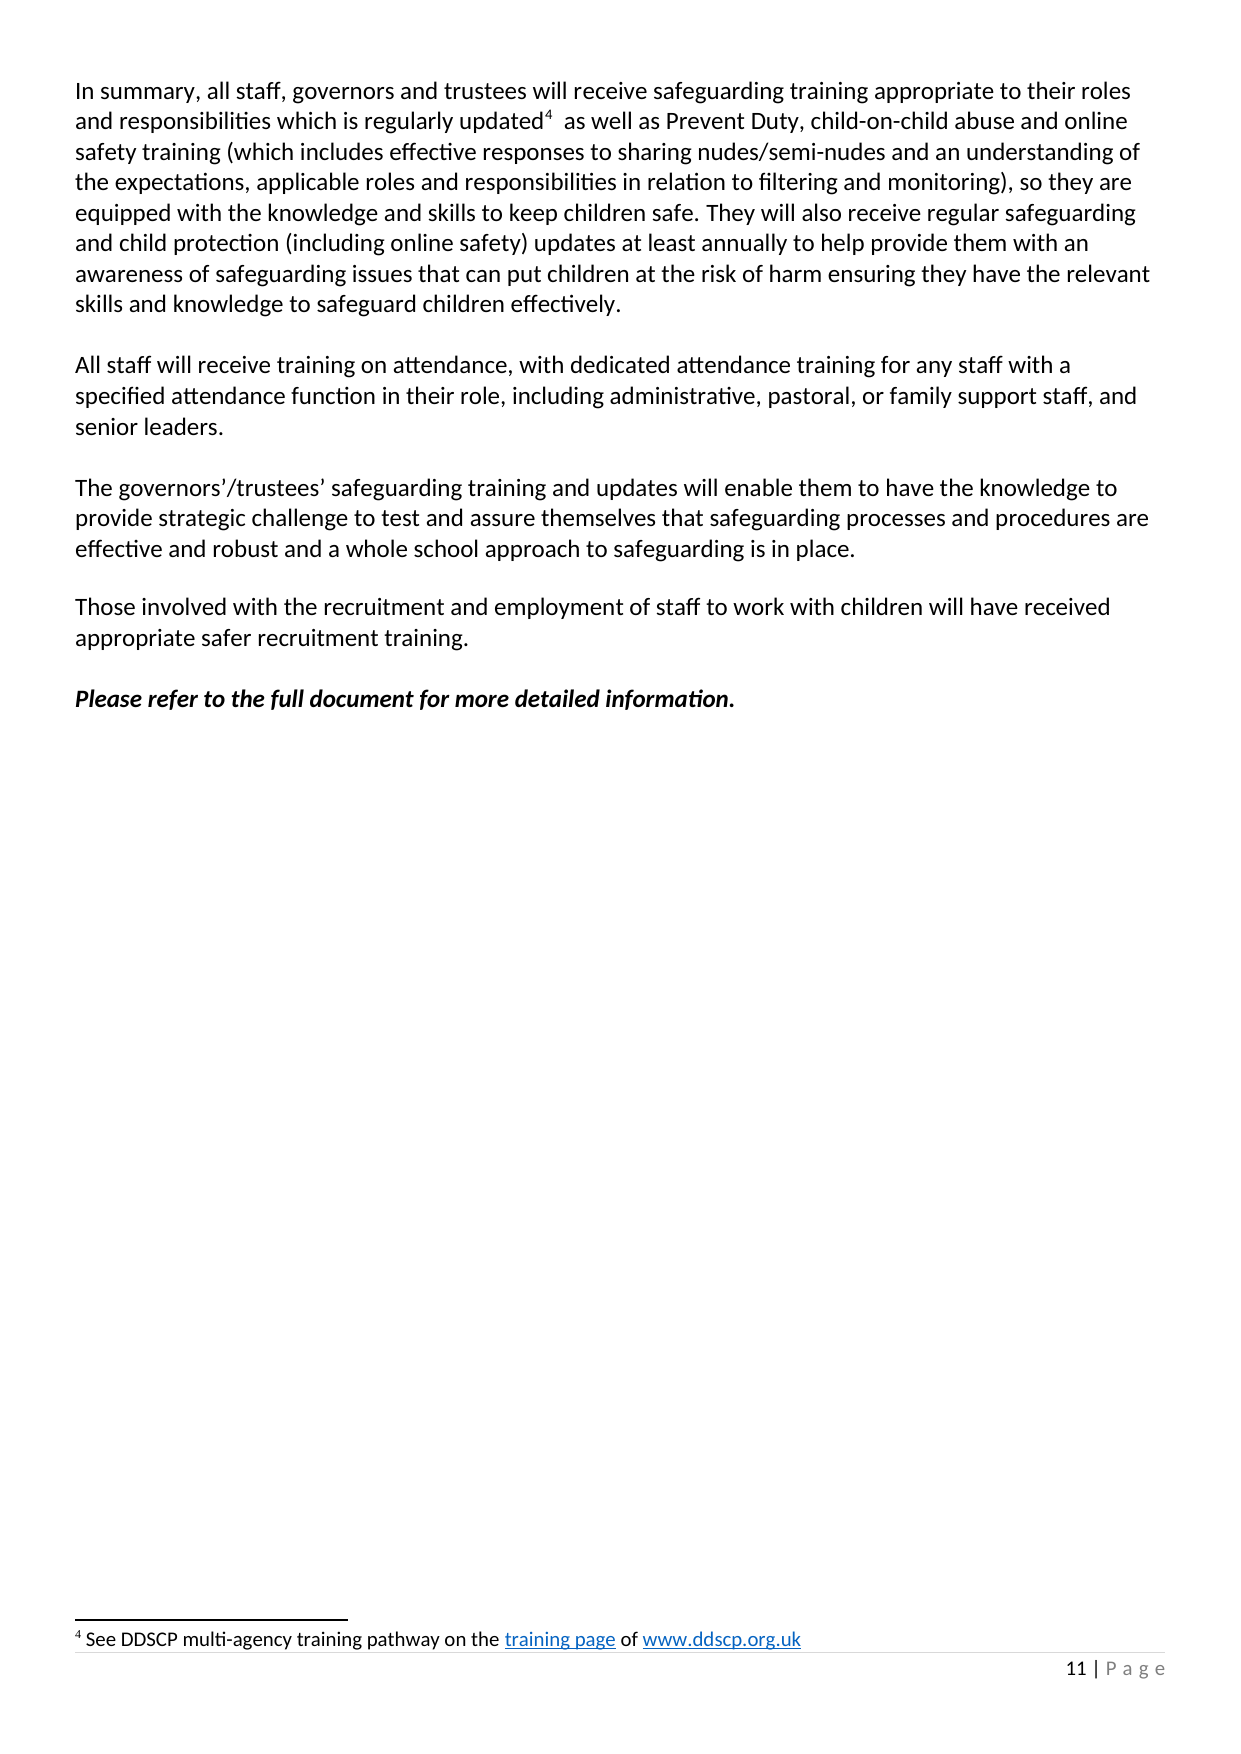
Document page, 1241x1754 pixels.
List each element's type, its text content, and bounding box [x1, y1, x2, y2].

text The governors’/trustees’ safeguarding training and updates will enable them to have the knowledge to provide strategic challenge to test and assure themselves that safeguarding processes and procedures are effective and robust and a whole school approach to safeguarding is in place. [75, 472, 1165, 563]
text In summary, all staff, governors and trustees will receive safeguarding training appropriate to their roles and responsibilities which is regularly updated as well as Prevent Duty, child-on-child abuse and online safety training (which includes effective responses to sharing nudes/semi-nudes and an understanding of the expectations, applicable roles and responsibilities in relation to filtering and monitoring), so they are equipped with the knowledge and skills to keep children safe. They will also receive regular safeguarding and child protection (including online safety) updates at least annually to help provide them with an awareness of safeguarding issues that can put children at the risk of harm ensuring they have the relevant skills and knowledge to safeguard children effectively. [75, 75, 1165, 319]
text Please refer to the full document for more detailed information. [75, 683, 1165, 713]
text Those involved with the recruitment and employment of staff to work with children will have received appropriate safer recruitment training. [75, 591, 1165, 652]
text All staff will receive training on attendance, with dedicated attendance training for any staff with a specified attendance function in their role, including administrative, pastoral, or family support staff, and senior leaders. [75, 350, 1165, 441]
